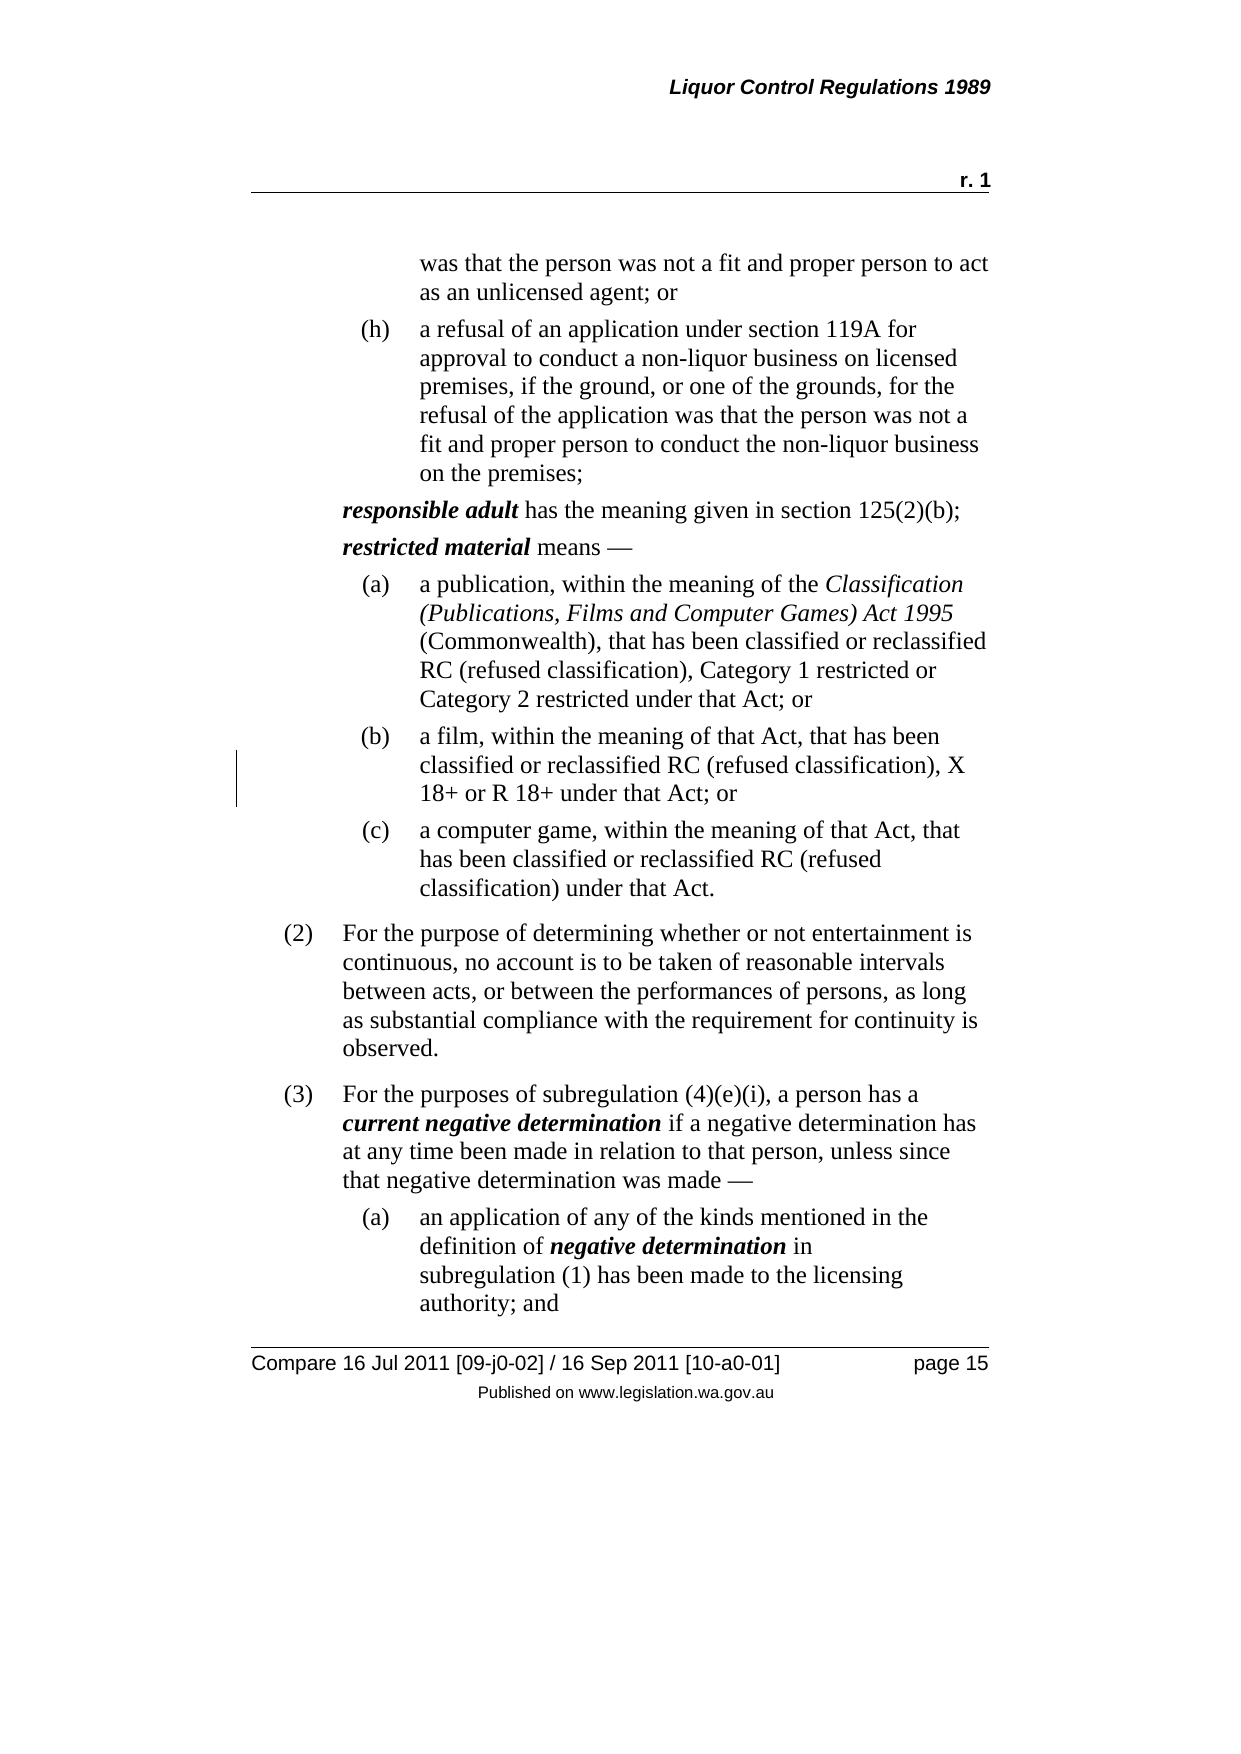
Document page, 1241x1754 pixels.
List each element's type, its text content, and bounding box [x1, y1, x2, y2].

text (a) an application of any of the kinds mentioned in the definition of negative determination in subregulation (1) has been made to the licensing authority; and [251, 1202, 989, 1317]
text responsible adult has the meaning given in section 125(2)(b); [251, 495, 989, 523]
text (h) a refusal of an application under section 119A for approval to conduct a non-liquor business on licensed premises, if the ground, or one of the grounds, for the refusal of the application was that the person was not a fit and proper person to conduct the non-liquor business on the premises; [251, 314, 989, 486]
text restricted material means — [251, 532, 989, 561]
text (a) a publication, within the meaning of the Classification (Publications, Films and Computer Games) Act 1995 (Commonwealth), that has been classified or reclassified RC (refused classification), Category 1 restricted or Category 2 restricted under that Act; or [251, 569, 989, 713]
text (c) a computer game, within the meaning of that Act, that has been classified or reclassified RC (refused classification) under that Act. [251, 816, 989, 902]
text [251, 248, 989, 306]
text (b) a film, within the meaning of that Act, that has been classified or reclassified RC (refused classification), X18+ or R 18+ under that Act; or [251, 721, 989, 807]
text (3) For the purposes of subregulation (4)(e)(i), a person has a current negative determination if a negative determination has at any time been made in relation to that person, unless since that negative determination was made — [251, 1079, 989, 1194]
text (2) For the purpose of determining whether or not entertainment is continuous, no account is to be taken of reasonable intervals between acts, or between the performances of persons, as long as substantial compliance with the requirement for continuity is observed. [251, 918, 989, 1062]
